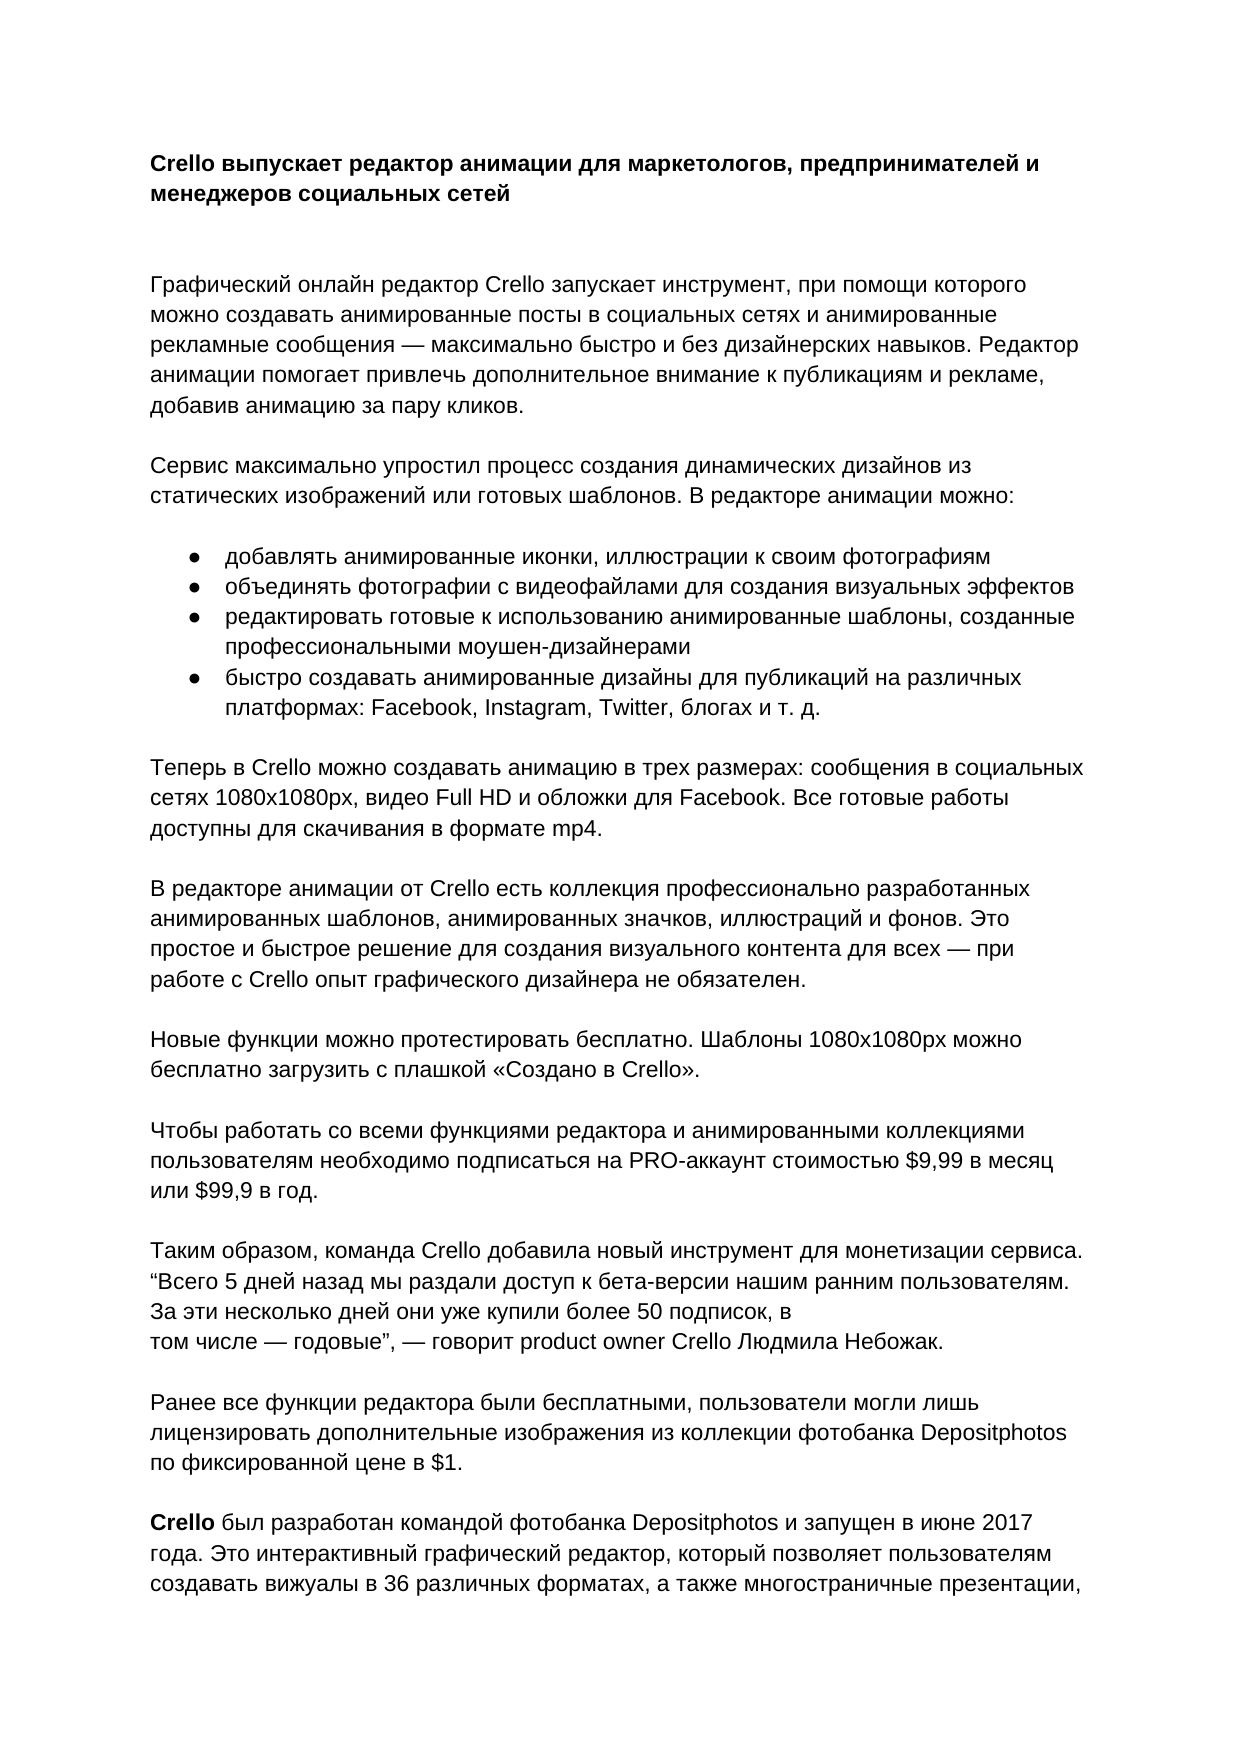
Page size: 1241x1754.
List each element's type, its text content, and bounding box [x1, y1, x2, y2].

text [150, 1509, 1090, 1596]
text Ранее все функции редактора были бесплатными, пользователи могли лишь лицензировать дополнительные изображения из коллекции фотобанка Depositphotos по фиксированной цене в $1. [150, 1388, 1090, 1475]
text том числе — годовые”, — говорит product owner Crello Людмила Небожак. [150, 1328, 1090, 1354]
text Новые функции можно протестировать бесплатно. Шаблоны 1080x1080px можно бесплатно загрузить с плашкой «Создано в Crello». [150, 1026, 1090, 1083]
text Таким образом, команда Crello добавила новый инструмент для монетизации сервиса. “Всего 5 дней назад мы раздали доступ к бета-версии нашим ранним пользователям. За эти несколько дней они уже купили более 50 подписок, в [150, 1237, 1090, 1324]
list объединять фотографии с видеофайлами для создания визуальных эффектов [187, 573, 1090, 599]
text Чтобы работать со всеми функциями редактора и анимированными коллекциями пользователям необходимо подписаться на PRO-аккаунт стоимостью $9,99 в месяц или $99,9 в год. [150, 1117, 1090, 1203]
text Сервис максимально упростил процесс создания динамических дизайнов из статических изображений или готовых шаблонов. В редакторе анимации можно: [150, 452, 1090, 509]
text Теперь в Crello можно создавать анимацию в трех размерах: сообщения в социальных сетях 1080x1080px, видео Full HD и обложки для Facebook. Все готовые работы доступны для скачивания в формате mp4. [150, 754, 1090, 841]
text В редакторе анимации от Crello есть коллекция профессионально разработанных анимированных шаблонов, анимированных значков, иллюстраций и фонов. Это простое и быстрое решение для создания визуального контента для всех — при работе с Crello опыт графического дизайнера не обязателен. [150, 875, 1090, 992]
list быстро создавать анимированные дизайны для публикаций на различных платформах: Facebook, Instagram, Twitter, блогах и т. д. [187, 663, 1090, 720]
list добавлять анимированные иконки, иллюстрации к своим фотографиям [187, 543, 1090, 569]
list редактировать готовые к использованию анимированные шаблоны, созданные профессиональными моушен-дизайнерами [187, 603, 1090, 660]
text Crello выпускает редактор анимации для маркетологов, предпринимателей и менеджеров социальных сетей [150, 150, 1090, 207]
text Графический онлайн редактор Crello запускает инструмент, при помощи которого можно создавать анимированные посты в социальных сетях и анимированные рекламные сообщения — максимально быстро и без дизайнерских навыков. Редактор анимации помогает привлечь дополнительное внимание к публикациям и рекламе, добавив анимацию за пару кликов. [150, 271, 1090, 418]
